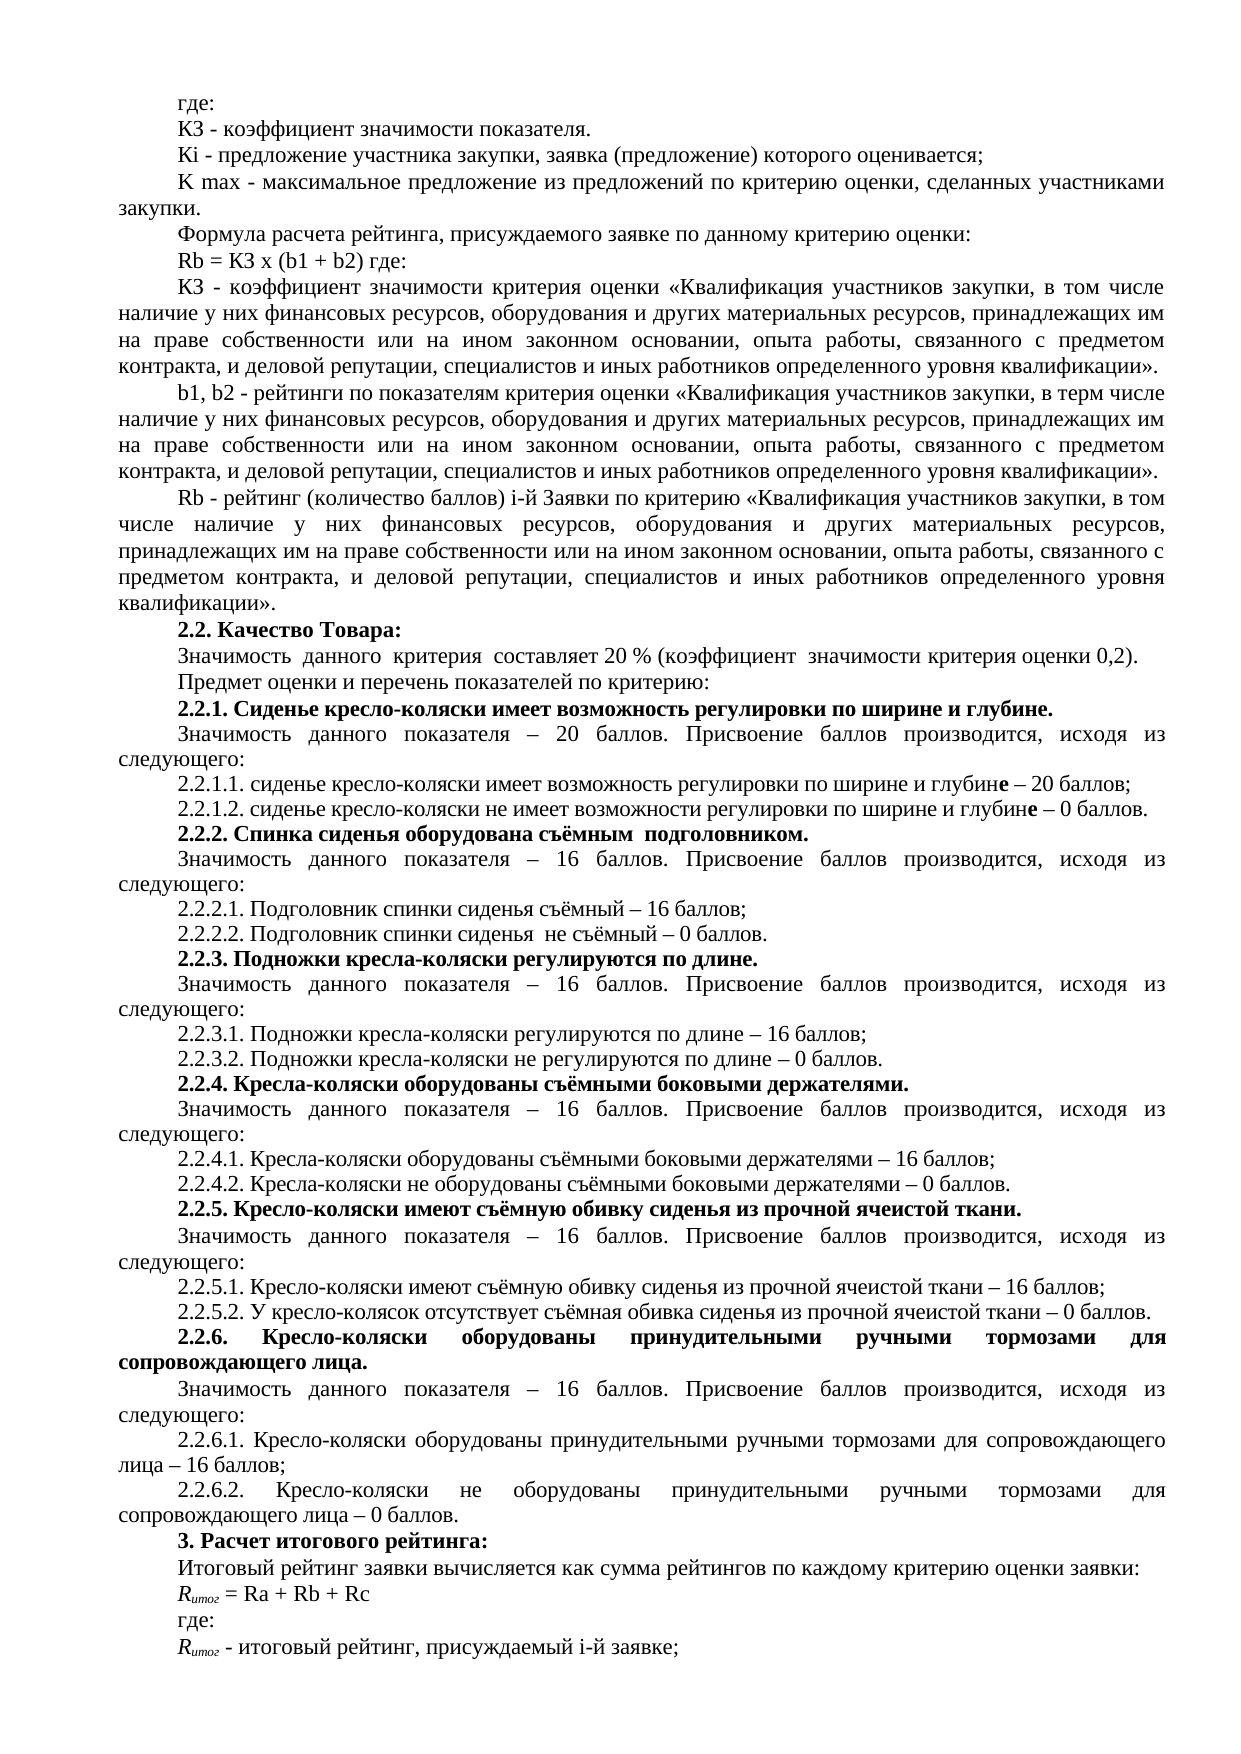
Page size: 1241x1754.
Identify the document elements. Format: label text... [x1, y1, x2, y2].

text 2.2.1.1. сиденье кресло-коляски имеет возможность регулировки по ширине и глубине – 20 баллов; [118, 772, 1167, 797]
text КЗ - коэффициент значимости критерия оценки «Квалификация участников закупки, в том числе наличие у них финансовых ресурсов, оборудования и других материальных ресурсов, принадлежащих им на праве собственности или на ином законном основании, опыта работы, связанного с предметом контракта, и деловой репутации, специалистов и иных работников определенного уровня квалификации». [118, 273, 1167, 378]
text 2.2.5.2. У кресло-колясок отсутствует съёмная обивка сиденья из прочной ячеистой ткани – 0 баллов. [118, 1299, 1167, 1324]
text 2.2. Качество Товара: [118, 616, 1167, 642]
text КЗ - коэффициент значимости показателя. [118, 115, 1167, 141]
text 2.2.1. Сиденье кресло-коляски имеет возможность регулировки по ширине и глубине. [118, 695, 1167, 722]
text где: [118, 1606, 1167, 1633]
text где: [118, 89, 1167, 115]
text 2.2.1.2. сиденье кресло-коляски не имеет возможности регулировки по ширине и глубине – 0 баллов. [118, 797, 1167, 822]
text 2.2.4.1. Кресла-коляски оборудованы съёмными боковыми держателями – 16 баллов; [118, 1147, 1167, 1172]
text Значимость данного показателя – 16 баллов. Присвоение баллов производится, исходя из следующего: [118, 1374, 1167, 1427]
text Значимость данного показателя – 20 баллов. Присвоение баллов производится, исходя из следующего: [118, 722, 1167, 772]
text 3. Расчет итогового рейтинга: [118, 1527, 1167, 1554]
text Rитог - итоговый рейтинг, присуждаемый i-й заявке; [118, 1633, 1167, 1659]
text 2.2.3. Подножки кресла-коляски регулируются по длине. [118, 947, 1167, 972]
text 2.2.5.1. Кресло-коляски имеют съёмную обивку сиденья из прочной ячеистой ткани – 16 баллов; [118, 1274, 1167, 1299]
text 2.2.4.2. Кресла-коляски не оборудованы съёмными боковыми держателями – 0 баллов. [118, 1172, 1167, 1197]
text 2.2.3.1. Подножки кресла-коляски регулируются по длине – 16 баллов; [118, 1022, 1167, 1047]
text Значимость данного показателя – 16 баллов. Присвоение баллов производится, исходя из следующего: [118, 847, 1167, 897]
text Rb - рейтинг (количество баллов) i-й Заявки по критерию «Квалификация участников закупки, в том числе наличие у них финансовых ресурсов, оборудования и других материальных ресурсов, принадлежащих им на праве собственности или на ином законном основании, опыта работы, связанного с предметом контракта, и деловой репутации, специалистов и иных работников определенного уровня квалификации». [118, 484, 1167, 616]
text Значимость данного показателя – 16 баллов. Присвоение баллов производится, исходя из следующего: [118, 972, 1167, 1022]
text Кi - предложение участника закупки, заявка (предложение) которого оценивается; [118, 141, 1167, 168]
text 2.2.6. Кресло-коляски оборудованы принудительными ручными тормозами для сопровождающего лица. [118, 1324, 1167, 1374]
text Итоговый рейтинг заявки вычисляется как сумма рейтингов по каждому критерию оценки заявки: [118, 1554, 1167, 1580]
text 2.2.5. Кресло-коляски имеют съёмную обивку сиденья из прочной ячеистой ткани. [118, 1197, 1167, 1222]
text 2.2.4. Кресла-коляски оборудованы съёмными боковыми держателями. [118, 1072, 1167, 1097]
text 2.2.3.2. Подножки кресла-коляски не регулируются по длине – 0 баллов. [118, 1047, 1167, 1072]
text 2.2.2.2. Подголовник спинки сиденья не съёмный – 0 баллов. [118, 922, 1167, 947]
text 2.2.6.1. Кресло-коляски оборудованы принудительными ручными тормозами для сопровождающего лица – 16 баллов; [118, 1427, 1167, 1477]
text 2.2.6.2. Кресло-коляски не оборудованы принудительными ручными тормозами для сопровождающего лица – 0 баллов. [118, 1477, 1167, 1527]
text Значимость данного показателя – 16 баллов. Присвоение баллов производится, исходя из следующего: [118, 1097, 1167, 1147]
text Rитог = Ra + Rb + Rc [118, 1580, 1167, 1606]
text Значимость данного критерия составляет 20 % (коэффициент значимости критерия оценки 0,2). [118, 642, 1167, 668]
text 2.2.2.1. Подголовник спинки сиденья съёмный – 16 баллов; [118, 897, 1167, 922]
text b1, b2 - рейтинги по показателям критерия оценки «Квалификация участников закупки, в терм числе наличие у них финансовых ресурсов, оборудования и других материальных ресурсов, принадлежащих им на праве собственности или на ином законном основании, опыта работы, связанного с предметом контракта, и деловой репутации, специалистов и иных работников определенного уровня квалификации». [118, 378, 1167, 484]
text K max - максимальное предложение из предложений по критерию оценки, сделанных участниками закупки. [118, 168, 1167, 220]
text Предмет оценки и перечень показателей по критерию: [118, 668, 1167, 695]
text Формула расчета рейтинга, присуждаемого заявке по данному критерию оценки: [118, 220, 1167, 247]
text Значимость данного показателя – 16 баллов. Присвоение баллов производится, исходя из следующего: [118, 1222, 1167, 1274]
text Rb = КЗ х (b1 + b2) где: [118, 247, 1167, 273]
text 2.2.2. Спинка сиденья оборудована съёмным подголовником. [118, 822, 1167, 847]
